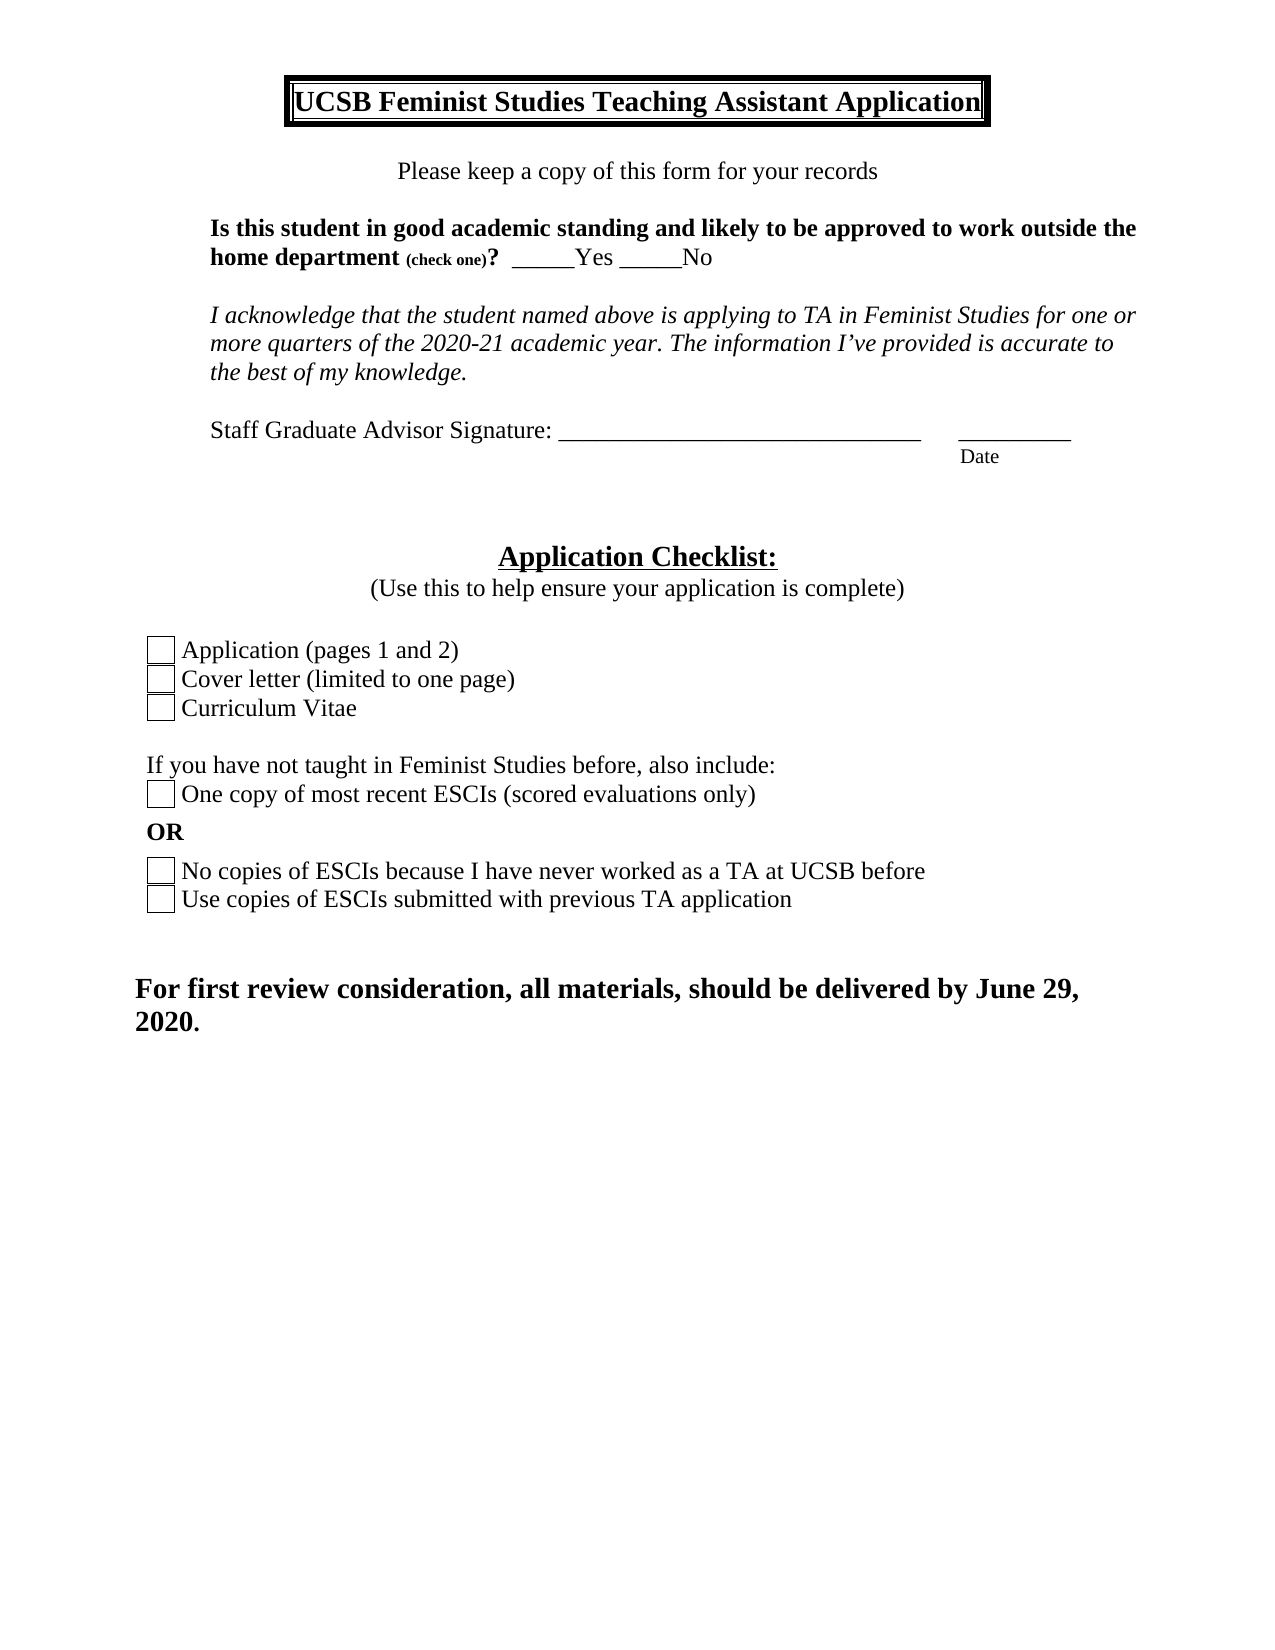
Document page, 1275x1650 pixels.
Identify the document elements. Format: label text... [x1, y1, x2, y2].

text I acknowledge that the student named above is applying to TA in Feminist Studies for one or more quarters of the 2020-21 academic year. The information I’ve provided is accurate to the best of my knowledge. [210, 300, 1140, 386]
text For first review consideration, all materials, should be delivered by June 29, 2020. [135, 971, 1140, 1038]
text Application Checklist: [135, 539, 1140, 573]
table_header Application (pages 1 and 2) [135, 635, 1094, 664]
text Is this student in good academic standing and likely to be approved to work outside the home department (check one)? _____Yes _____No [210, 185, 1140, 271]
text Staff Graduate Advisor Signature: _____________________________ _________ [210, 415, 1140, 443]
text (Use this to help ensure your application is complete) [135, 573, 1140, 602]
text Date [885, 443, 1140, 468]
table_cell Curriculum Vitae If you have not taught in Feminist Studies before, also include: [135, 693, 1094, 779]
table_cell One copy of most recent ESCIs (scored evaluations only) OR No copies of ESCIs because I have never worked as a TA at UCSB before Use copies of ESCIs submitted with previous TA application [135, 779, 1094, 913]
table_cell Cover letter (limited to one page) [135, 664, 1094, 693]
